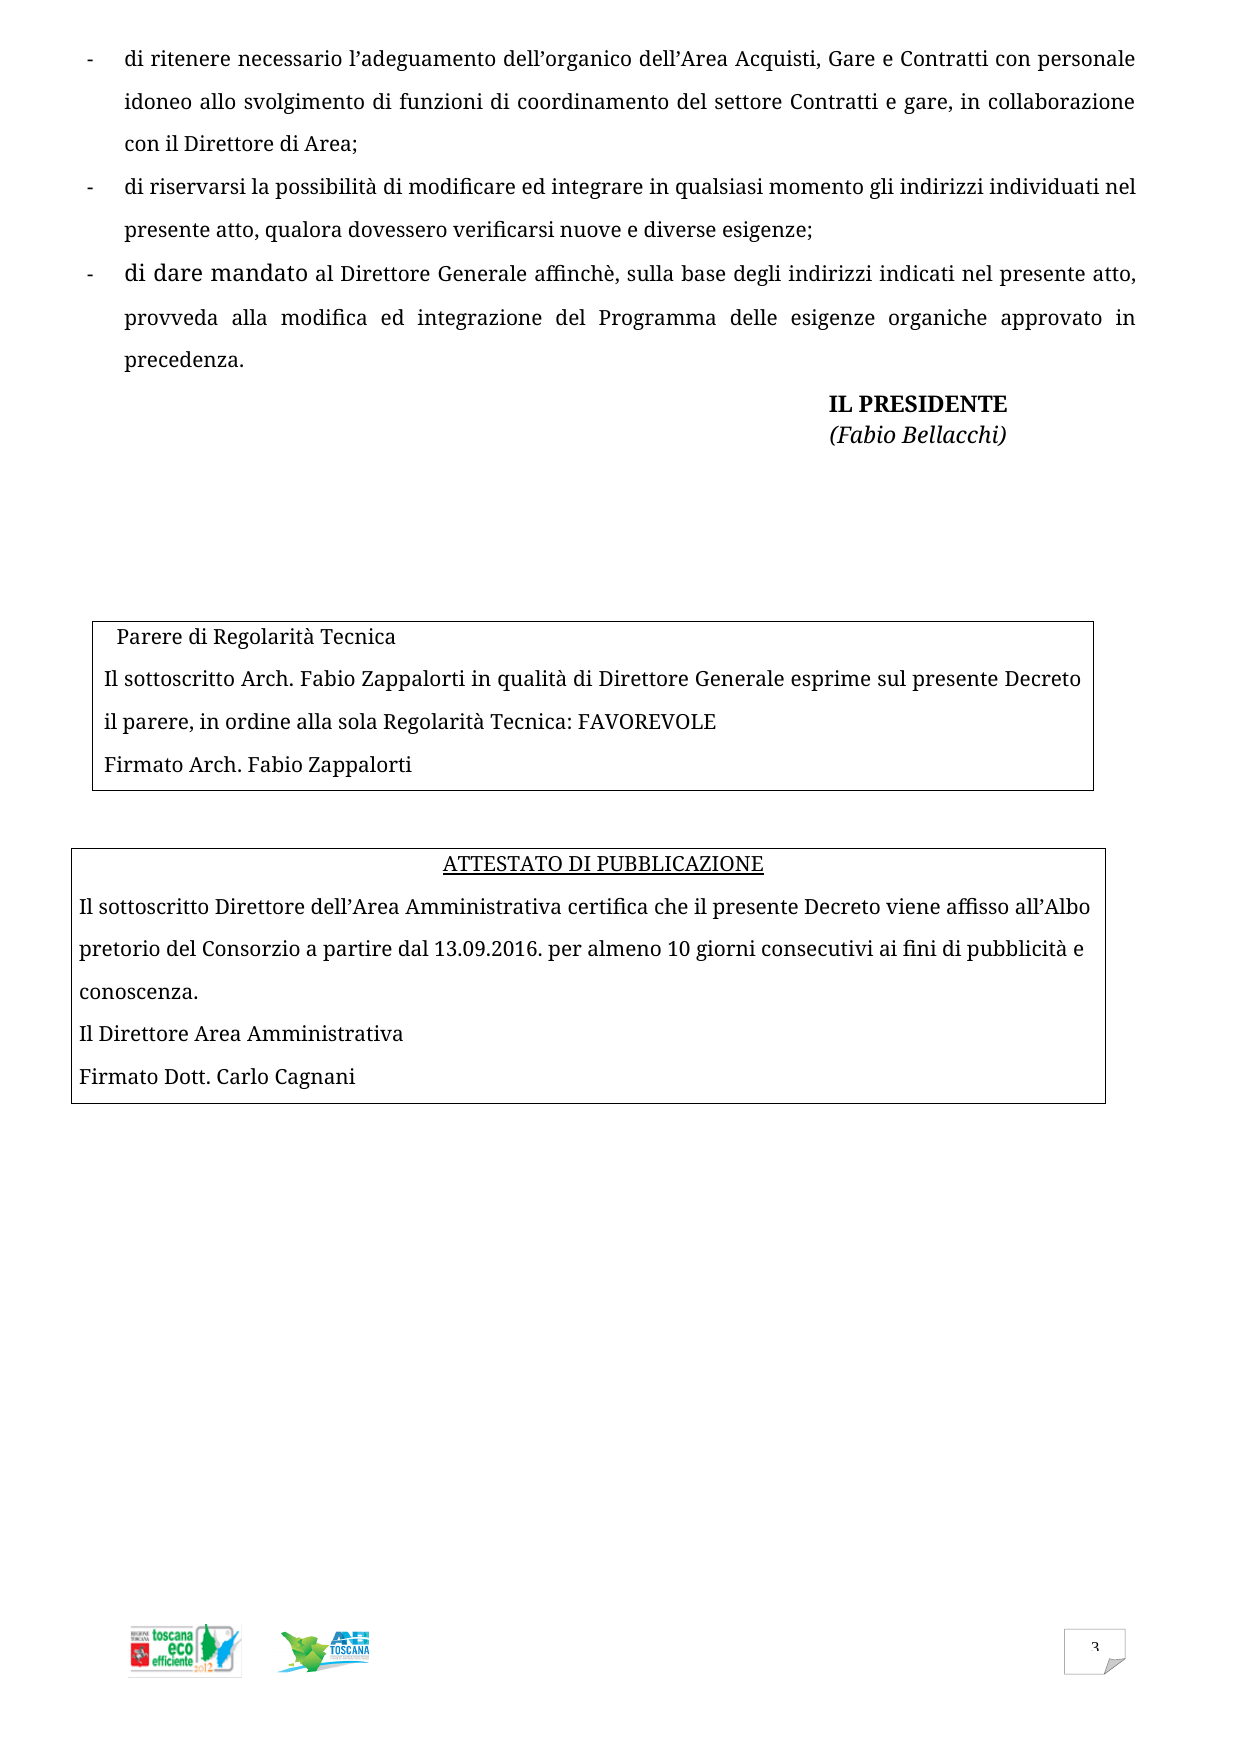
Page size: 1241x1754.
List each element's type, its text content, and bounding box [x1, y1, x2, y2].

text IL PRESIDENTE [699, 388, 1137, 419]
list di dare mandato al Direttore Generale affinchè, sulla base degli indirizzi indicati nel presente atto, provveda alla modifica ed integrazione del Programma delle esigenze organiche approvato in precedenza. [87, 257, 1137, 374]
table_header Parere di Regolarità Tecnica Il sottoscritto Arch. Fabio Zappalorti in qualità di Direttore Generale esprime sul presente Decreto il parere, in ordine alla sola Regolarità Tecnica: FAVOREVOLE Firmato Arch. Fabio Zappalorti [93, 622, 1093, 790]
list di ritenere necessario l’adeguamento dell’organico dell’Area Acquisti, Gare e Contratti con personale idoneo allo svolgimento di funzioni di coordinamento del settore Contratti e gare, in collaborazione con il Direttore di Area; [87, 44, 1137, 158]
list di riservarsi la possibilità di modificare ed integrare in qualsiasi momento gli indirizzi individuati nel presente atto, qualora dovessero verificarsi nuove e diverse esigenze; [87, 172, 1137, 243]
picture [270, 1629, 376, 1675]
text (Fabio Bellacchi) [699, 419, 1137, 451]
table_header ATTESTATO DI PUBBLICAZIONE Il sottoscritto Direttore dell’Area Amministrativa certifica che il presente Decreto viene affisso all’Albo pretorio del Consorzio a partire dal 13.09.2016. per almeno 10 giorni consecutivi ai fini di pubblicità e conoscenza. Il Direttore Area Amministrativa Firmato Dott. Carlo Cagnani [72, 849, 1105, 1103]
picture [128, 1624, 243, 1680]
